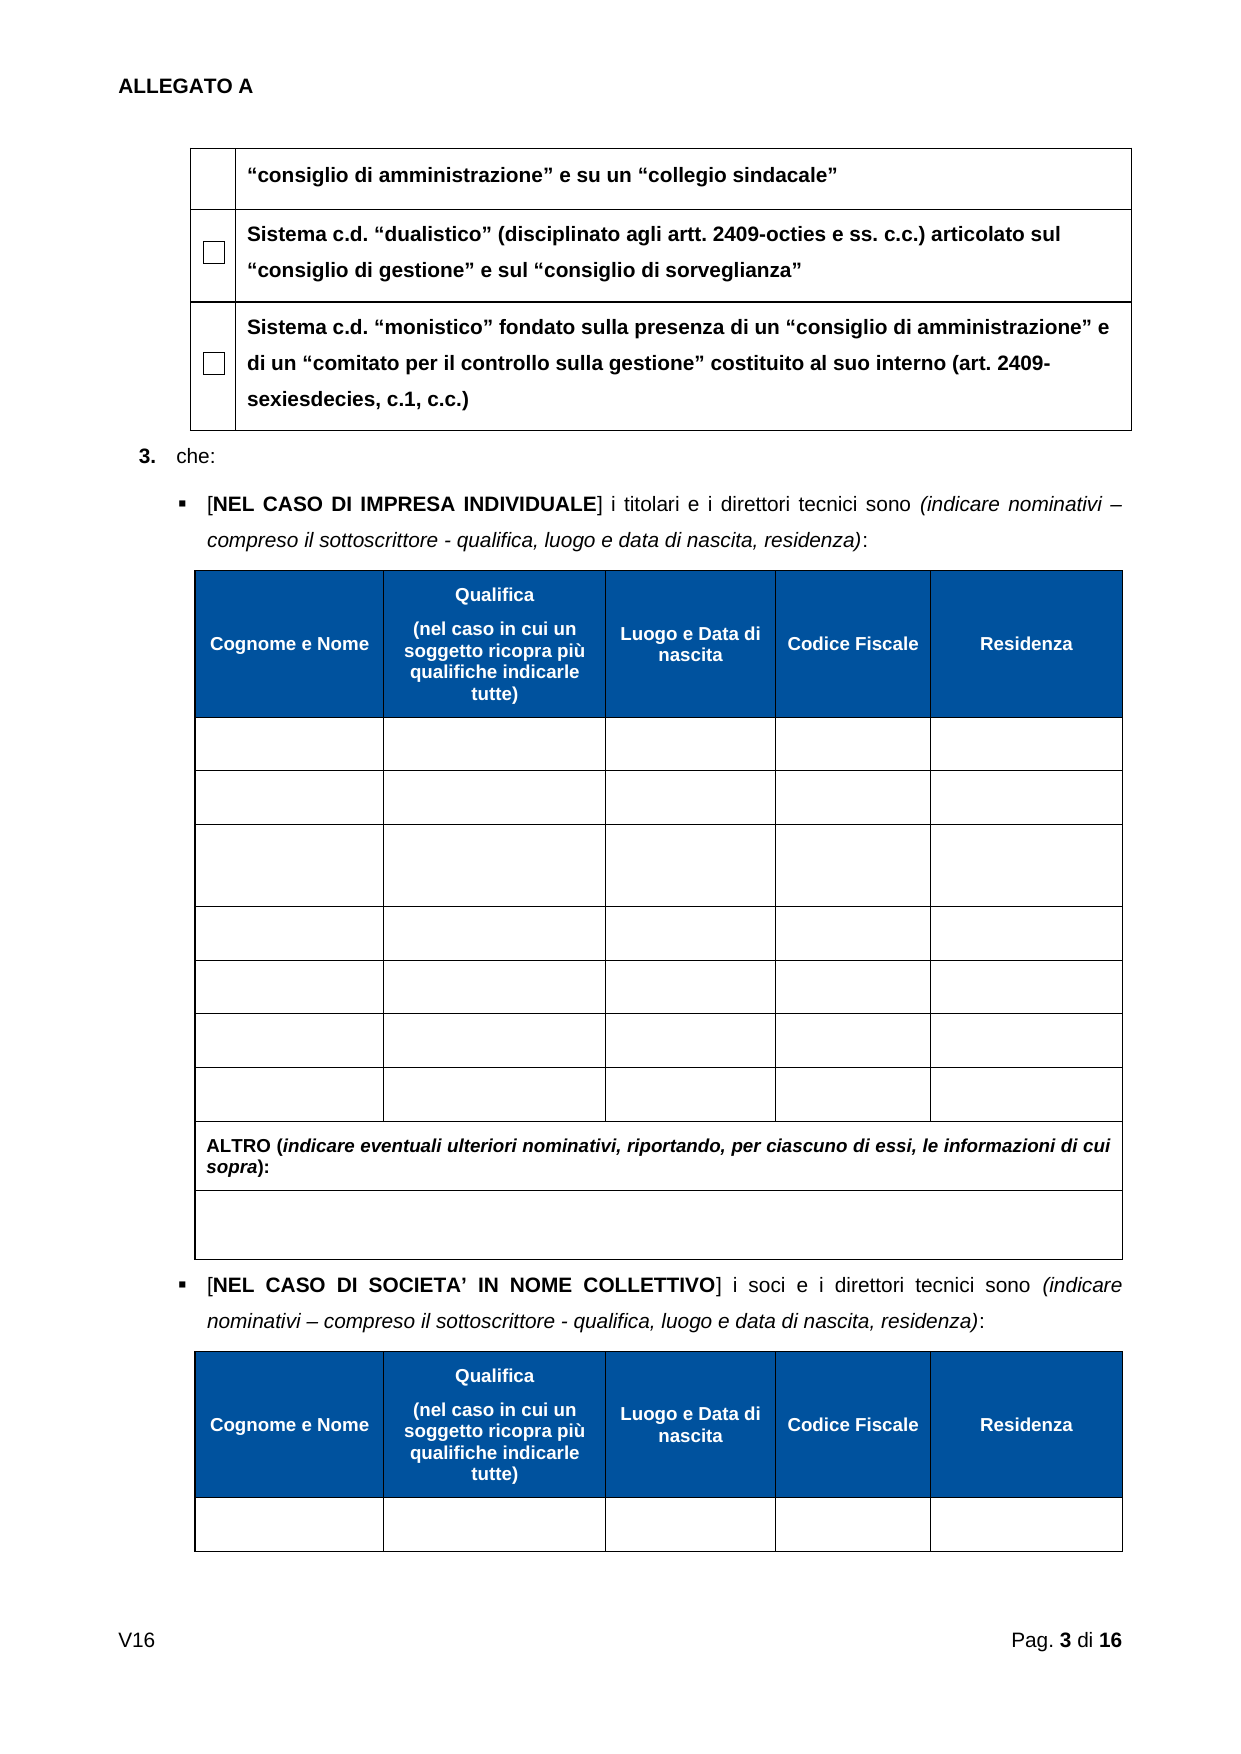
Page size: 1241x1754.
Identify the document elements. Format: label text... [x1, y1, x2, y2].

table_cell [196, 1191, 1122, 1259]
table_cell [384, 771, 605, 824]
table_cell [191, 303, 235, 430]
table_cell [196, 825, 383, 906]
table_header Luogo e Data di nascita [606, 571, 775, 717]
table_cell [384, 961, 605, 1013]
table_cell [776, 771, 930, 824]
table_cell [606, 961, 775, 1013]
table_cell [196, 718, 383, 770]
table_cell [384, 907, 605, 959]
table_cell [776, 1498, 930, 1551]
table_cell [196, 961, 383, 1013]
table_header Cognome e Nome [196, 571, 383, 717]
table_cell [196, 907, 383, 959]
table_cell [776, 961, 930, 1013]
table_cell [931, 1014, 1122, 1067]
table_cell [196, 1498, 383, 1551]
table_cell [606, 1498, 775, 1551]
table_header Luogo e Data di nascita [606, 1352, 775, 1497]
table_cell [606, 1014, 775, 1067]
table_cell [931, 825, 1122, 906]
table_cell [384, 1068, 605, 1121]
table_cell [776, 825, 930, 906]
table_cell [196, 1014, 383, 1067]
table_cell Sistema c.d. “monistico” fondato sulla presenza di un “consiglio di amministrazione” e di un “comitato per il controllo sulla gestione” costituito al suo interno (art. 2409-sexiesdecies, c.1, c.c.) [236, 303, 1131, 430]
table_cell [384, 718, 605, 770]
table_cell [384, 1498, 605, 1551]
table_header [191, 149, 235, 208]
table_cell [606, 907, 775, 959]
table_header Residenza [931, 1352, 1122, 1497]
table_cell [776, 907, 930, 959]
table_cell [606, 1068, 775, 1121]
table_cell [931, 907, 1122, 959]
table_cell [931, 1068, 1122, 1121]
table_cell [931, 961, 1122, 1013]
table_cell [384, 825, 605, 906]
table_cell [776, 1068, 930, 1121]
table_cell [606, 825, 775, 906]
list [NEL CASO DI IMPRESA INDIVIDUALE] i titolari e i direttori tecnici sono (indicare nominativi – compreso il sottoscrittore - qualifica, luogo e data di nascita, residenza): [177, 492, 1122, 552]
table_cell [931, 1498, 1122, 1551]
table_cell [931, 718, 1122, 770]
table_cell [776, 718, 930, 770]
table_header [236, 149, 1131, 208]
table_cell [931, 771, 1122, 824]
table_cell ALTRO (indicare eventuali ulteriori nominativi, riportando, per ciascuno di essi, le informazioni di cui sopra): [196, 1122, 1122, 1190]
table_cell [196, 1068, 383, 1121]
table_cell [196, 771, 383, 824]
table_header Qualifica (nel caso in cui un soggetto ricopra più qualifiche indicarle tutte) [384, 1352, 605, 1497]
list [NEL CASO DI SOCIETA’ IN NOME COLLETTIVO] i soci e i direttori tecnici sono (indicare nominativi – compreso il sottoscrittore - qualifica, luogo e data di nascita, residenza): [177, 1273, 1122, 1333]
table_cell [191, 210, 235, 301]
table_header Codice Fiscale [776, 1352, 930, 1497]
table_header Qualifica (nel caso in cui un soggetto ricopra più qualifiche indicarle tutte) [384, 571, 605, 717]
table_header Codice Fiscale [776, 571, 930, 717]
table_cell [606, 718, 775, 770]
list che: [139, 444, 1122, 468]
table_cell [776, 1014, 930, 1067]
table_header Residenza [931, 571, 1122, 717]
table_header Cognome e Nome [196, 1352, 383, 1497]
table_cell [606, 771, 775, 824]
table_cell [384, 1014, 605, 1067]
table_cell Sistema c.d. “dualistico” (disciplinato agli artt. 2409-octies e ss. c.c.) articolato sul “consiglio di gestione” e sul “consiglio di sorveglianza” [236, 210, 1131, 301]
